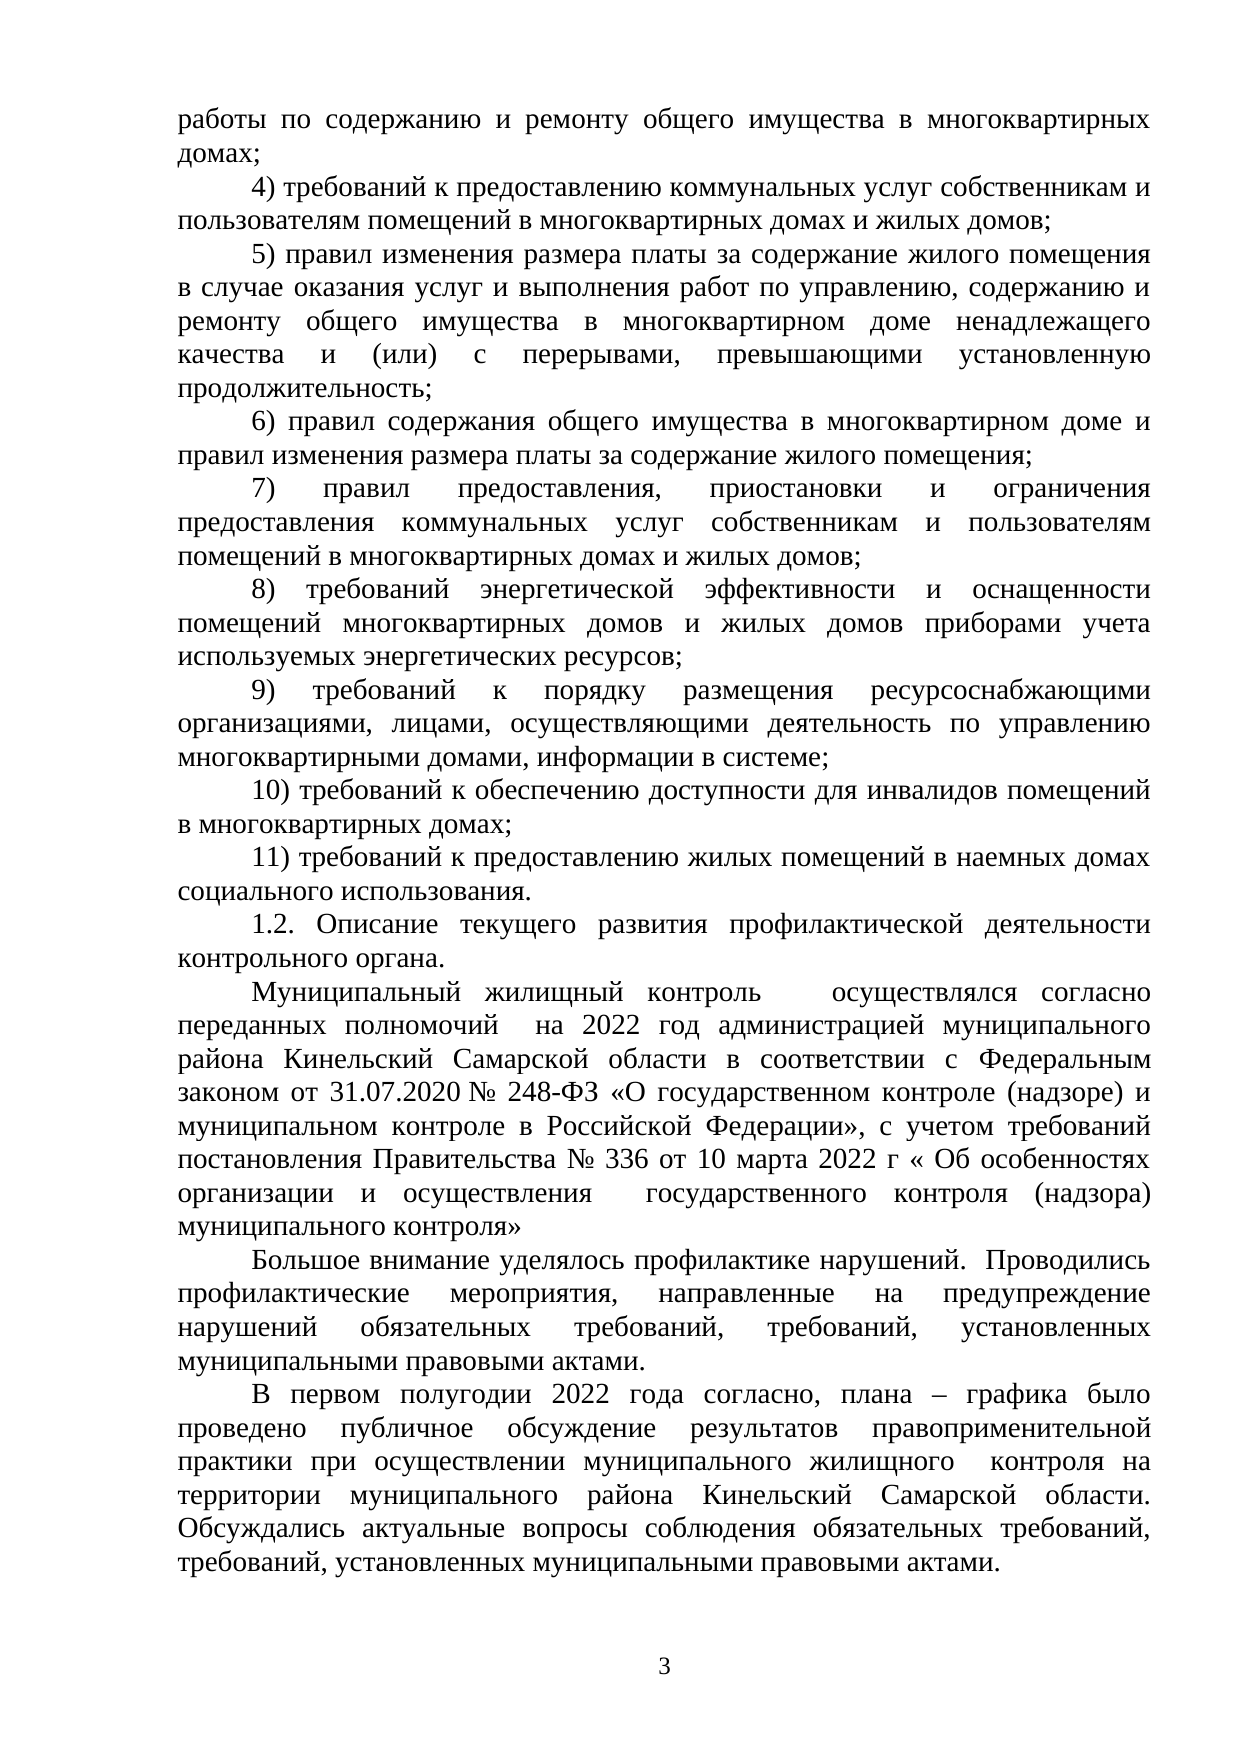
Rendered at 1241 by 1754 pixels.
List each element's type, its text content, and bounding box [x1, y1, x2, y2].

text 9) требований к порядку размещения ресурсоснабжающими организациями, лицами, осуществляющими деятельность по управлению многоквартирными домами, информации в системе; [177, 672, 1152, 772]
text 8) требований энергетической эффективности и оснащенности помещений многоквартирных домов и жилых домов приборами учета используемых энергетических ресурсов; [177, 571, 1152, 672]
text В первом полугодии 2022 года согласно, плана – графика было проведено публичное обсуждение результатов правоприменительной практики при осуществлении муниципального жилищного контроля на территории муниципального района Кинельский Самарской области. Обсуждались актуальные вопросы соблюдения обязательных требований, требований, установленных муниципальными правовыми актами. [177, 1376, 1152, 1577]
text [177, 102, 1152, 169]
text 6) правил содержания общего имущества в многоквартирном доме и правил изменения размера платы за содержание жилого помещения; [177, 403, 1152, 471]
text 1.2. Описание текущего развития профилактической деятельности контрольного органа. [177, 907, 1152, 974]
text 5) правил изменения размера платы за содержание жилого помещения в случае оказания услуг и выполнения работ по управлению, содержанию и ремонту общего имущества в многоквартирном доме ненадлежащего качества и (или) с перерывами, превышающими установленную продолжительность; [177, 236, 1152, 403]
text Муниципальный жилищный контроль осуществлялся согласно переданных полномочий на 2022 год администрацией муниципального района Кинельский Самарской области в соответствии с Федеральным законом от 31.07.2020 № 248-ФЗ «О государственном контроле (надзоре) и муниципальном контроле в Российской Федерации», с учетом требований постановления Правительства № 336 от 10 марта 2022 г « Об особенностях организации и осуществления государственного контроля (надзора) муниципального контроля» [177, 974, 1152, 1074]
text 10) требований к обеспечению доступности для инвалидов помещений в многоквартирных домах; [177, 772, 1152, 839]
text 11) требований к предоставлению жилых помещений в наемных домах социального использования. [177, 839, 1152, 907]
text Муниципальный жилищный контроль осуществлялся согласно переданных полномочий на 2022 год администрацией муниципального района Кинельский Самарской области в соответствии с Федеральным законом от 31.07.2020 № 248-ФЗ «О государственном контроле (надзоре) и муниципальном контроле в Российской Федерации», с учетом требований постановления Правительства № 336 от 10 марта 2022 г « Об особенностях организации и осуществления государственного контроля (надзора) муниципального контроля» [177, 1208, 1152, 1242]
text Большое внимание уделялось профилактике нарушений. Проводились профилактические мероприятия, направленные на предупреждение нарушений обязательных требований, требований, установленных муниципальными правовыми актами. [177, 1242, 1152, 1376]
text 7) правил предоставления, приостановки и ограничения предоставления коммунальных услуг собственникам и пользователям помещений в многоквартирных домах и жилых домов; [177, 471, 1152, 571]
text 4) требований к предоставлению коммунальных услуг собственникам и пользователям помещений в многоквартирных домах и жилых домов; [177, 169, 1152, 236]
